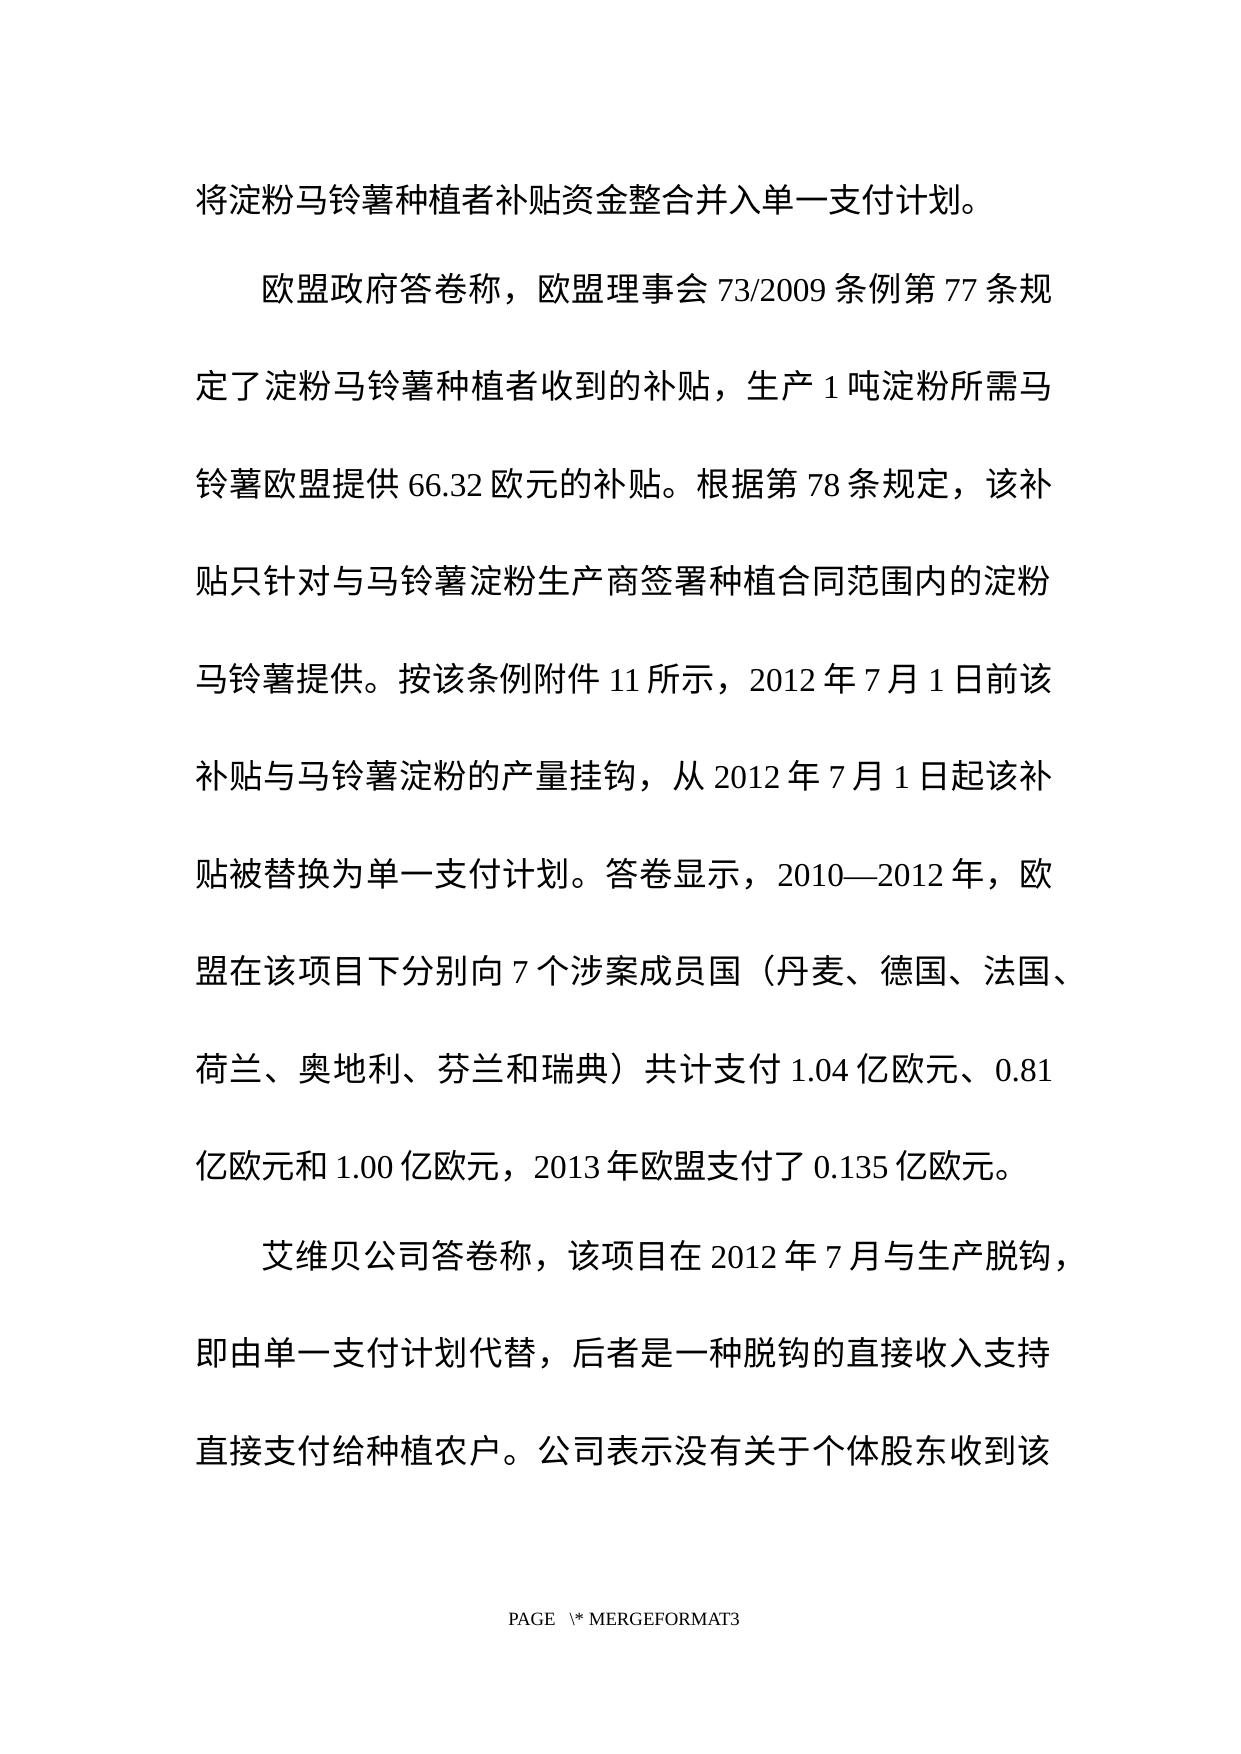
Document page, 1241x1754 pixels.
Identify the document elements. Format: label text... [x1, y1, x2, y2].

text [195, 165, 1053, 230]
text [195, 1221, 1053, 1481]
text 欧盟政府答卷称，欧盟理事会73/2009条例第77条规定了淀粉马铃薯种植者收到的补贴，生产1吨淀粉所需马铃薯欧盟提供66.32欧元的补贴。根据第78条规定，该补贴只针对与马铃薯淀粉生产商签署种植合同范围内的淀粉马铃薯提供。按该条例附件11所示，2012年7月1日前该补贴与马铃薯淀粉的产量挂钩，从2012年7月1日起该补贴被替换为单一支付计划。答卷显示，2010—2012年，欧盟在该项目下分别向7个涉案成员国（丹麦、德国、法国、荷兰、奥地利、芬兰和瑞典）共计支付1.04亿欧元、0.81亿欧元和1.00亿欧元，2013年欧盟支付了0.135亿欧元。 [195, 254, 1053, 1197]
